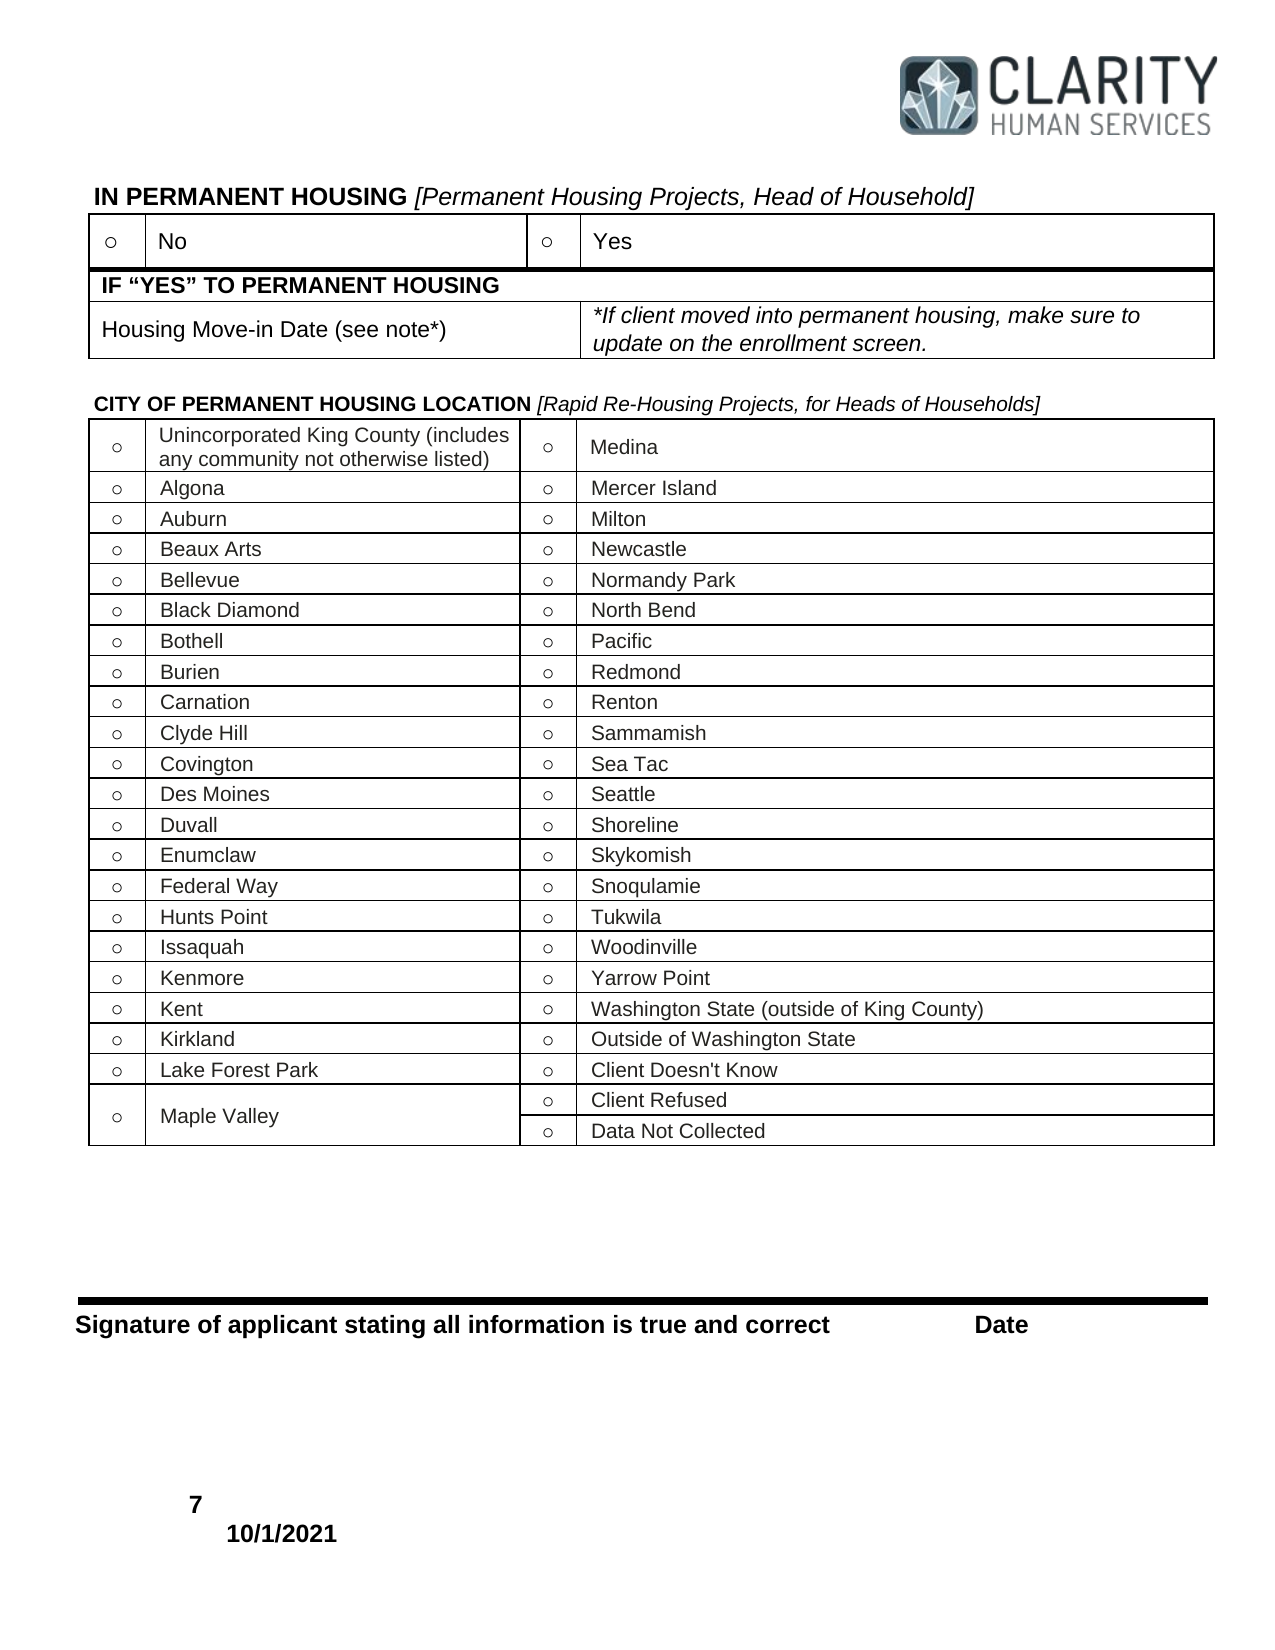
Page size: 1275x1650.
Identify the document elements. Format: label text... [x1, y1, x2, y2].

table_cell Sea Tac [577, 748, 1213, 777]
table_cell Outside of Washington State [577, 1024, 1213, 1053]
table_cell ○ [521, 779, 576, 808]
table_cell Redmond [577, 656, 1213, 685]
table_cell ○ [90, 595, 145, 624]
table_cell Clyde Hill [146, 717, 519, 746]
table_cell Snoqulamie [577, 871, 1213, 899]
table_cell ○ [90, 779, 145, 808]
table_cell Seattle [577, 779, 1213, 808]
table_cell Skykomish [577, 840, 1213, 869]
table_cell ○ [90, 1085, 145, 1144]
table_header ○ [521, 420, 576, 471]
table_header ○ [90, 420, 145, 471]
table_cell Woodinville [577, 932, 1213, 961]
table_cell ○ [521, 901, 576, 930]
table_cell *If client moved into permanent housing, make sure to update on the enrollment screen. [581, 302, 1213, 357]
subtitle IN PERMANENT HOUSING ​[Permanent Housing Projects, Head of Household] [94, 182, 1106, 210]
picture [900, 56, 1218, 135]
table_cell Normandy Park [577, 564, 1213, 593]
table_cell Sammamish [577, 717, 1213, 746]
table_header Unincorporated King County (includes any community not otherwise listed) [146, 420, 519, 471]
table_cell ○ [90, 809, 145, 838]
table_cell ○ [521, 595, 576, 624]
table_cell ○ [521, 656, 576, 685]
table_cell ○ [90, 564, 145, 593]
table_cell ○ [521, 840, 576, 869]
table_cell Burien [146, 656, 519, 685]
table_cell ○ [90, 656, 145, 685]
table_cell ○ [90, 962, 145, 991]
table_header ○ [528, 215, 580, 267]
table_cell ○ [521, 932, 576, 961]
table_cell ○ [90, 717, 145, 746]
table_cell ○ [521, 687, 576, 716]
table_cell Carnation [146, 687, 519, 716]
table_cell ○ [90, 871, 145, 899]
table_cell ○ [521, 962, 576, 991]
table_cell ○ [521, 1024, 576, 1053]
table_cell Tukwila [577, 901, 1213, 930]
table_cell ○ [90, 503, 145, 532]
table_cell Kirkland [146, 1024, 519, 1053]
table_cell ○ [521, 748, 576, 777]
table_cell ○ [521, 534, 576, 563]
table_cell Issaquah [146, 932, 519, 961]
table_cell Housing Move-in Date (see note*) [90, 302, 580, 357]
subtitle CITY OF PERMANENT HOUSING LOCATION [Rapid Re-Housing Projects, for Heads of Households] [94, 392, 1106, 416]
table_cell ○ [90, 993, 145, 1022]
table_cell ○ [90, 748, 145, 777]
table_cell ○ [521, 809, 576, 838]
table_cell ○ [90, 901, 145, 930]
table_cell Covington [146, 748, 519, 777]
table_cell ○ [90, 687, 145, 716]
table_cell Client Doesn't Know [577, 1054, 1213, 1083]
table_header No [146, 215, 526, 267]
table_cell Beaux Arts [146, 534, 519, 563]
table_cell ○ [90, 1054, 145, 1083]
table_cell Kent [146, 993, 519, 1022]
table_cell ○ [90, 1024, 145, 1053]
table_cell ○ [521, 1054, 576, 1083]
text Signature of applicant stating all information is true and correct Date [75, 1310, 1106, 1339]
table_cell Client Refused [577, 1085, 1213, 1114]
table_cell Kenmore [146, 962, 519, 991]
table_cell Pacific [577, 626, 1213, 654]
table_cell Hunts Point [146, 901, 519, 930]
table_cell ○ [521, 626, 576, 654]
table_cell ○ [521, 717, 576, 746]
table_cell ○ [90, 534, 145, 563]
table_cell ○ [521, 503, 576, 532]
table_cell Data Not Collected [577, 1116, 1213, 1144]
table_cell ○ [90, 472, 145, 501]
table_cell Shoreline [577, 809, 1213, 838]
table_cell ○ [90, 932, 145, 961]
table_cell Black Diamond [146, 595, 519, 624]
table_header ○ [90, 215, 145, 267]
table_cell Enumclaw [146, 840, 519, 869]
table_cell ○ [521, 564, 576, 593]
table_cell Milton [577, 503, 1213, 532]
table_cell Renton [577, 687, 1213, 716]
table_cell Algona [146, 472, 519, 501]
table_cell IF “YES” TO PERMANENT HOUSING [90, 272, 1213, 301]
table_cell ○ [521, 1085, 576, 1114]
table_cell Mercer Island [577, 472, 1213, 501]
table_cell Federal Way [146, 871, 519, 899]
table_cell Duvall [146, 809, 519, 838]
table_cell Bothell [146, 626, 519, 654]
table_cell Des Moines [146, 779, 519, 808]
table_cell ○ [521, 472, 576, 501]
table_cell Washington State (outside of King County) [577, 993, 1213, 1022]
table_cell North Bend [577, 595, 1213, 624]
table_cell Auburn [146, 503, 519, 532]
table_cell Maple Valley [146, 1085, 519, 1144]
table_cell ○ [521, 871, 576, 899]
table_header Yes [581, 215, 1213, 267]
table_cell ○ [521, 1116, 576, 1144]
table_cell Newcastle [577, 534, 1213, 563]
table_cell ○ [90, 626, 145, 654]
table_cell Yarrow Point [577, 962, 1213, 991]
table_cell Bellevue [146, 564, 519, 593]
table_header Medina [577, 420, 1213, 471]
table_cell ○ [521, 993, 576, 1022]
table_cell ○ [90, 840, 145, 869]
table_cell Lake Forest Park [146, 1054, 519, 1083]
